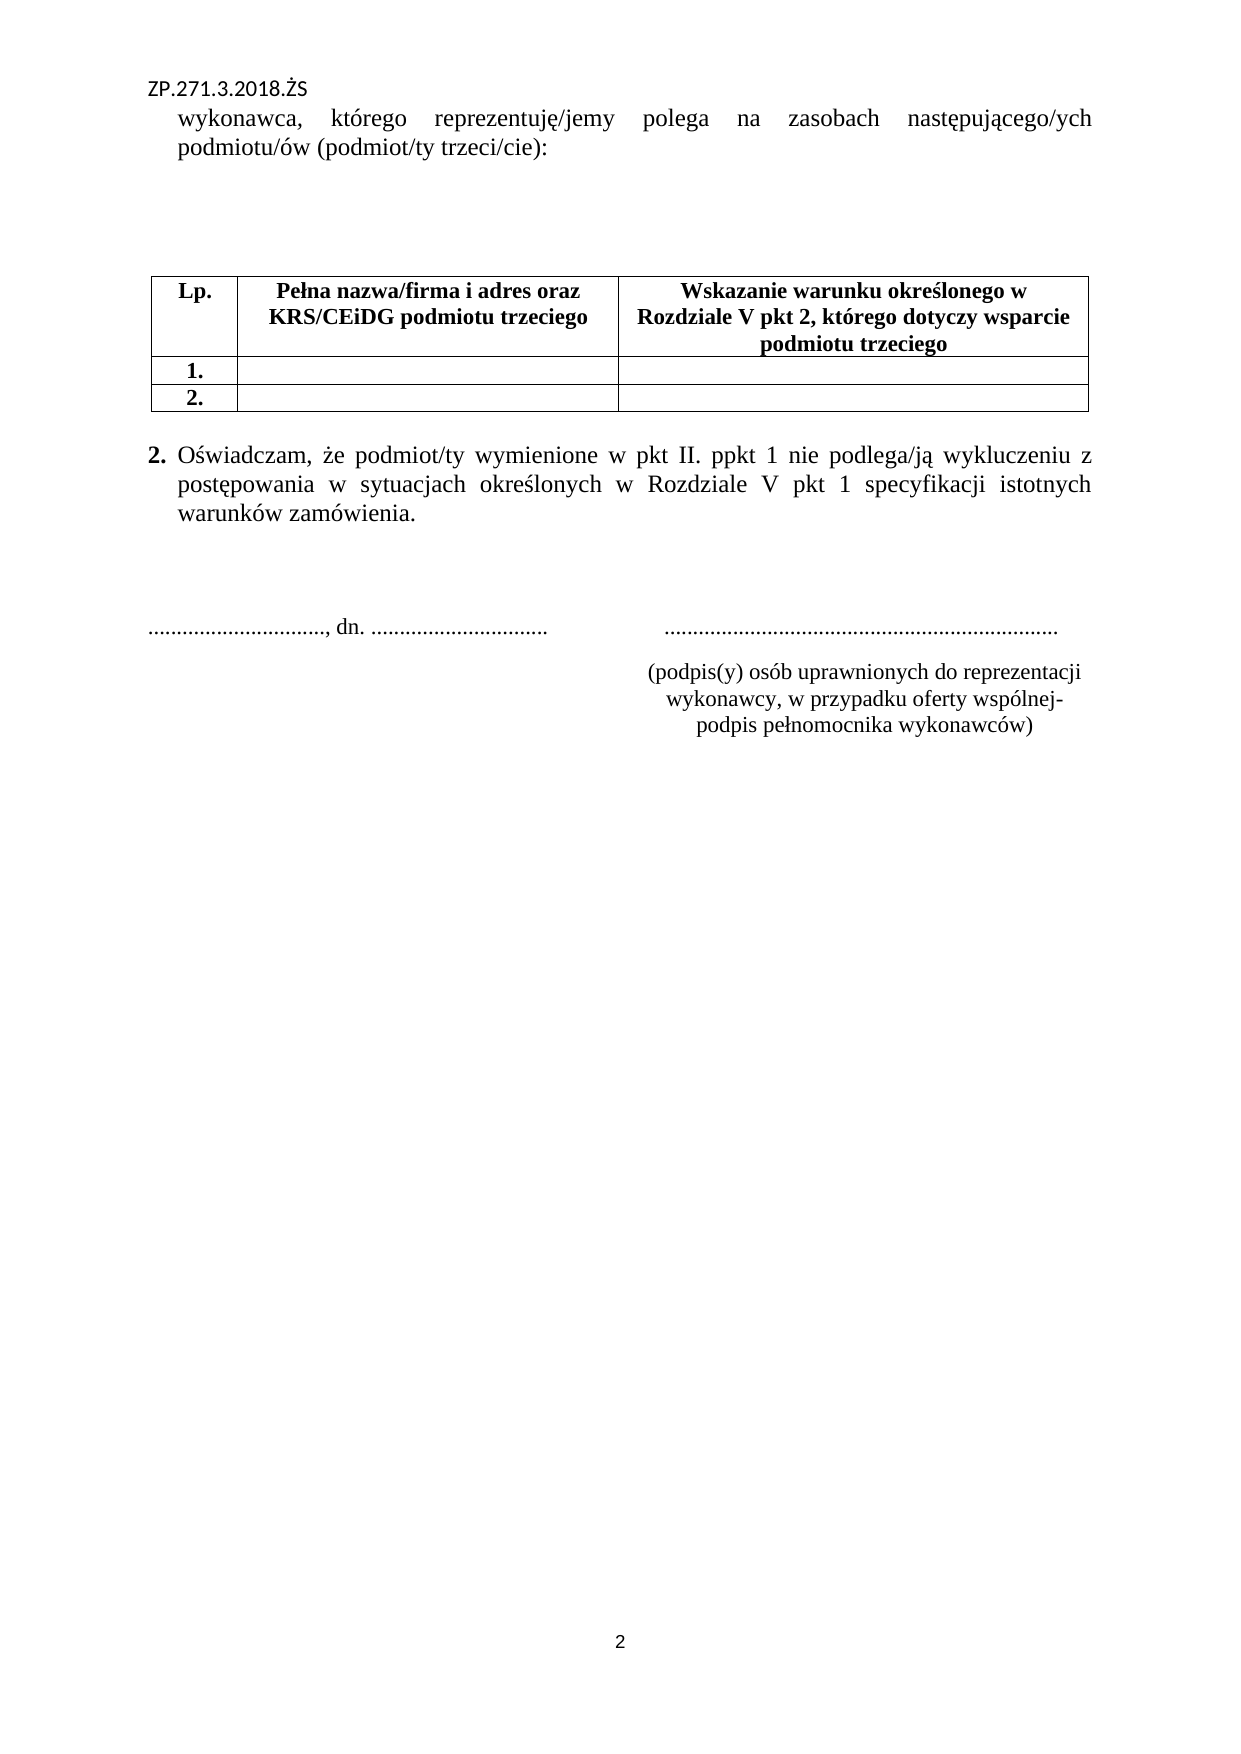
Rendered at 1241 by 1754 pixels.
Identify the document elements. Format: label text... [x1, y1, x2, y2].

table_cell [238, 357, 618, 383]
text (podpis(y) osób uprawnionych do reprezentacji wykonawcy, w przypadku oferty wspólnej- podpis pełnomocnika wykonawców) [637, 658, 1093, 737]
table_cell [238, 385, 618, 411]
list Oświadczam, że podmiot/ty wymienione w pkt II. ppkt 1 nie podlega/ją wykluczeniu z postępowania w sytuacjach określonych w Rozdziale V pkt 1 specyfikacji istotnych warunków zamówienia. [148, 441, 1093, 527]
table_header Pełna nazwa/firma i adres oraz KRS/CEiDG podmiotu trzeciego [238, 277, 618, 356]
table_cell [619, 385, 1088, 411]
table_header Wskazanie warunku określonego w Rozdziale V pkt 2, którego dotyczy wsparcie podmiotu trzeciego [619, 277, 1088, 356]
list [148, 103, 1093, 161]
text ..............................., dn. ............................... ..................................................................... [148, 613, 1093, 639]
table_cell 1. [152, 357, 237, 383]
table_cell 2. [152, 385, 237, 411]
table_cell [619, 357, 1088, 383]
table_header Lp. [152, 277, 237, 356]
